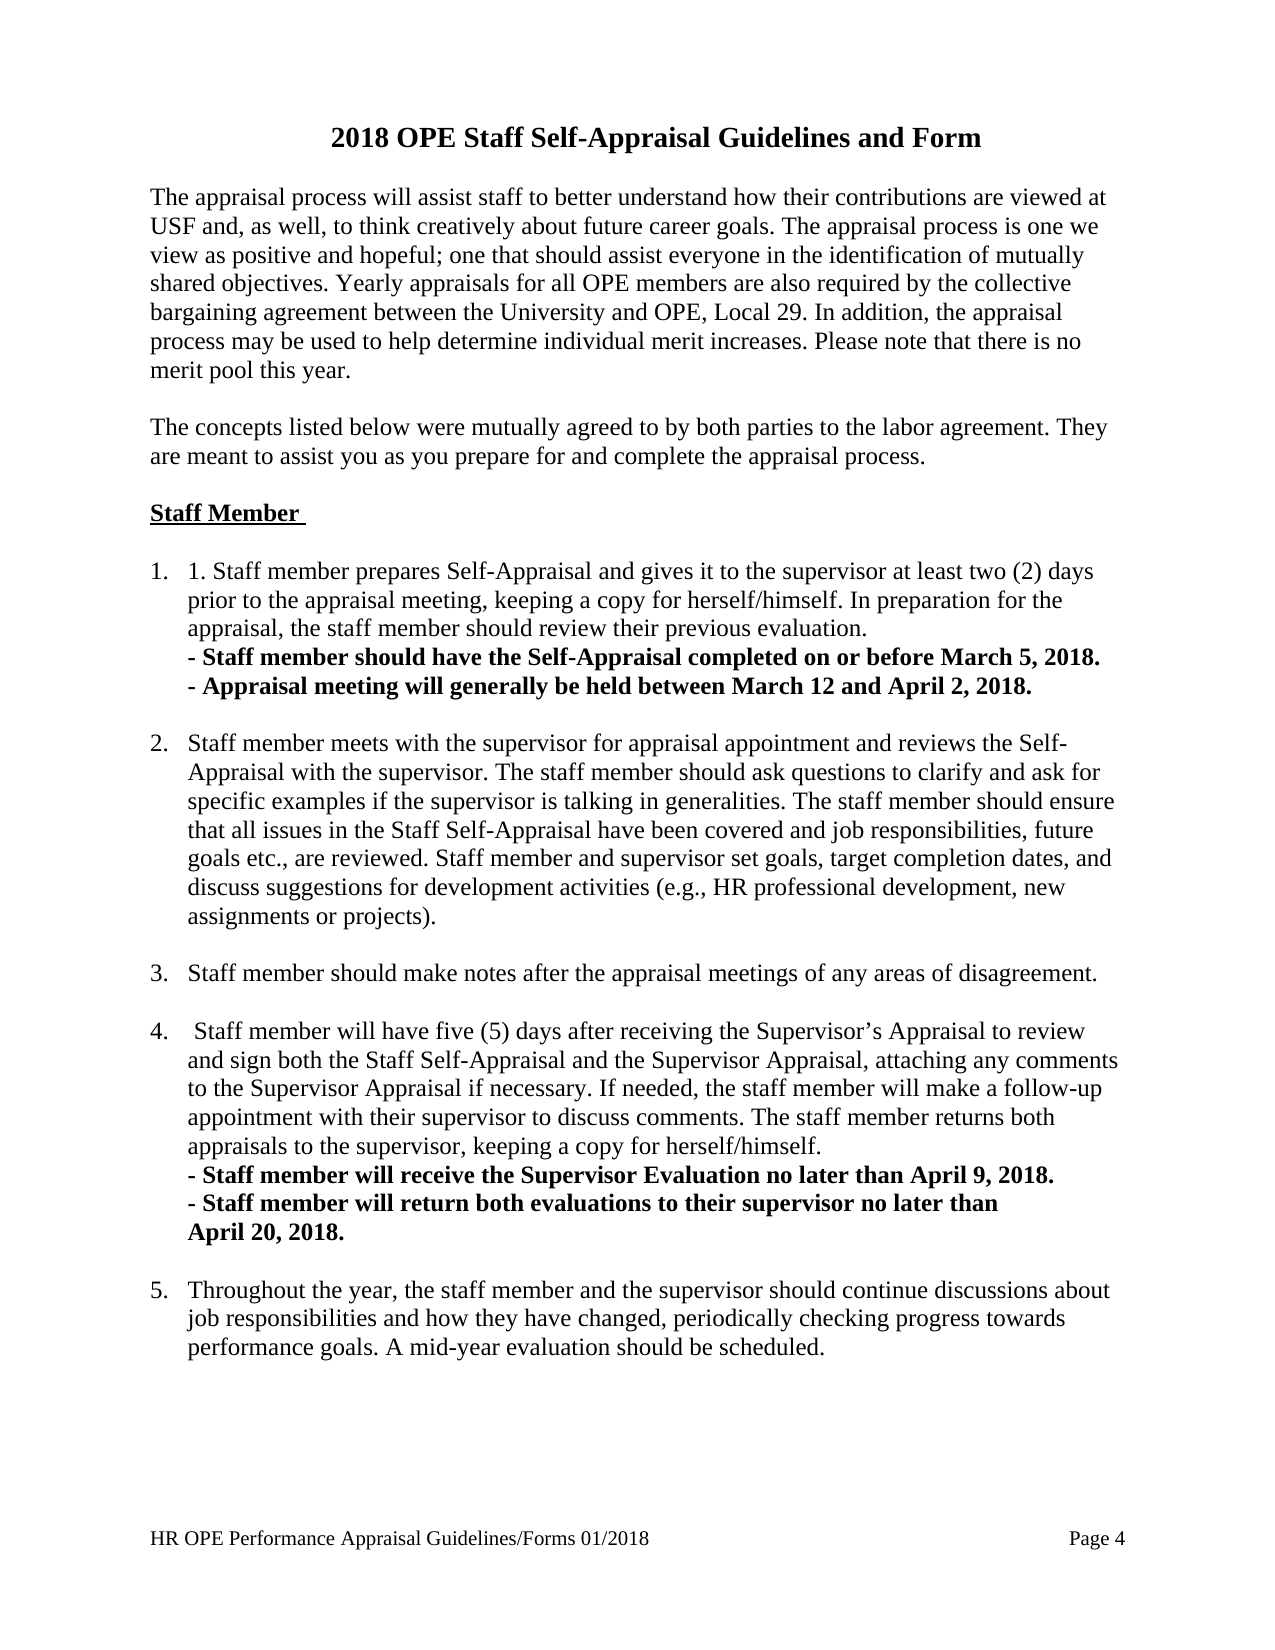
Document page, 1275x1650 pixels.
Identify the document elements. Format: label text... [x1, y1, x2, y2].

text - Staff member will receive the Supervisor Evaluation no later than April 9, 2018. [187, 1160, 1125, 1188]
text - Staff member should have the Self-Appraisal completed on or before March 5, 2018. [187, 642, 1125, 671]
list Staff member meets with the supervisor for appraisal appointment and reviews the Self-Appraisal with the supervisor. The staff member should ask questions to clarify and ask for specific examples if the supervisor is talking in generalities. The staff member should ensure that all issues in the Staff Self-Appraisal have been covered and job responsibilities, future goals etc., are reviewed. Staff member and supervisor set goals, target completion dates, and discuss suggestions for development activities (e.g., HR professional development, new assignments or projects). [150, 728, 1125, 930]
list 1. Staff member prepares Self-Appraisal and gives it to the supervisor at least two (2) days prior to the appraisal meeting, keeping a copy for herself/himself. In preparation for the appraisal, the staff member should review their previous evaluation. [150, 556, 1125, 642]
list Staff member should make notes after the appraisal meetings of any areas of disagreement. [150, 958, 1125, 987]
list Throughout the year, the staff member and the supervisor should continue discussions about job responsibilities and how they have changed, periodically checking progress towards performance goals. A mid-year evaluation should be scheduled. [150, 1275, 1125, 1361]
text - Appraisal meeting will generally be held between March 12 and April 2, 2018. [187, 671, 1125, 700]
text The concepts listed below were mutually agreed to by both parties to the labor agreement. They are meant to assist you as you prepare for and complete the appraisal process. [150, 412, 1125, 470]
text The appraisal process will assist staff to better understand how their contributions are viewed at USF and, as well, to think creatively about future career goals. The appraisal process is one we view as positive and hopeful; one that should assist everyone in the identification of mutually shared objectives. Yearly appraisals for all OPE members are also required by the collective bargaining agreement between the University and OPE, Local 29. In addition, the appraisal process may be used to help determine individual merit increases. Please note that there is no merit pool this year. [150, 182, 1125, 383]
list Staff member will have five (5) days after receiving the Supervisor’s Appraisal to review and sign both the Staff Self-Appraisal and the Supervisor Appraisal, attaching any comments to the Supervisor Appraisal if necessary. If needed, the staff member will make a follow-up appointment with their supervisor to discuss comments. The staff member returns both appraisals to the supervisor, keeping a copy for herself/himself. [150, 1016, 1125, 1160]
text April 20, 2018. [187, 1217, 1125, 1246]
text Staff Member [150, 498, 1125, 527]
text - Staff member will return both evaluations to their supervisor no later than [187, 1188, 1125, 1217]
text 2018 OPE Staff Self-Appraisal Guidelines and Form [187, 120, 1125, 153]
